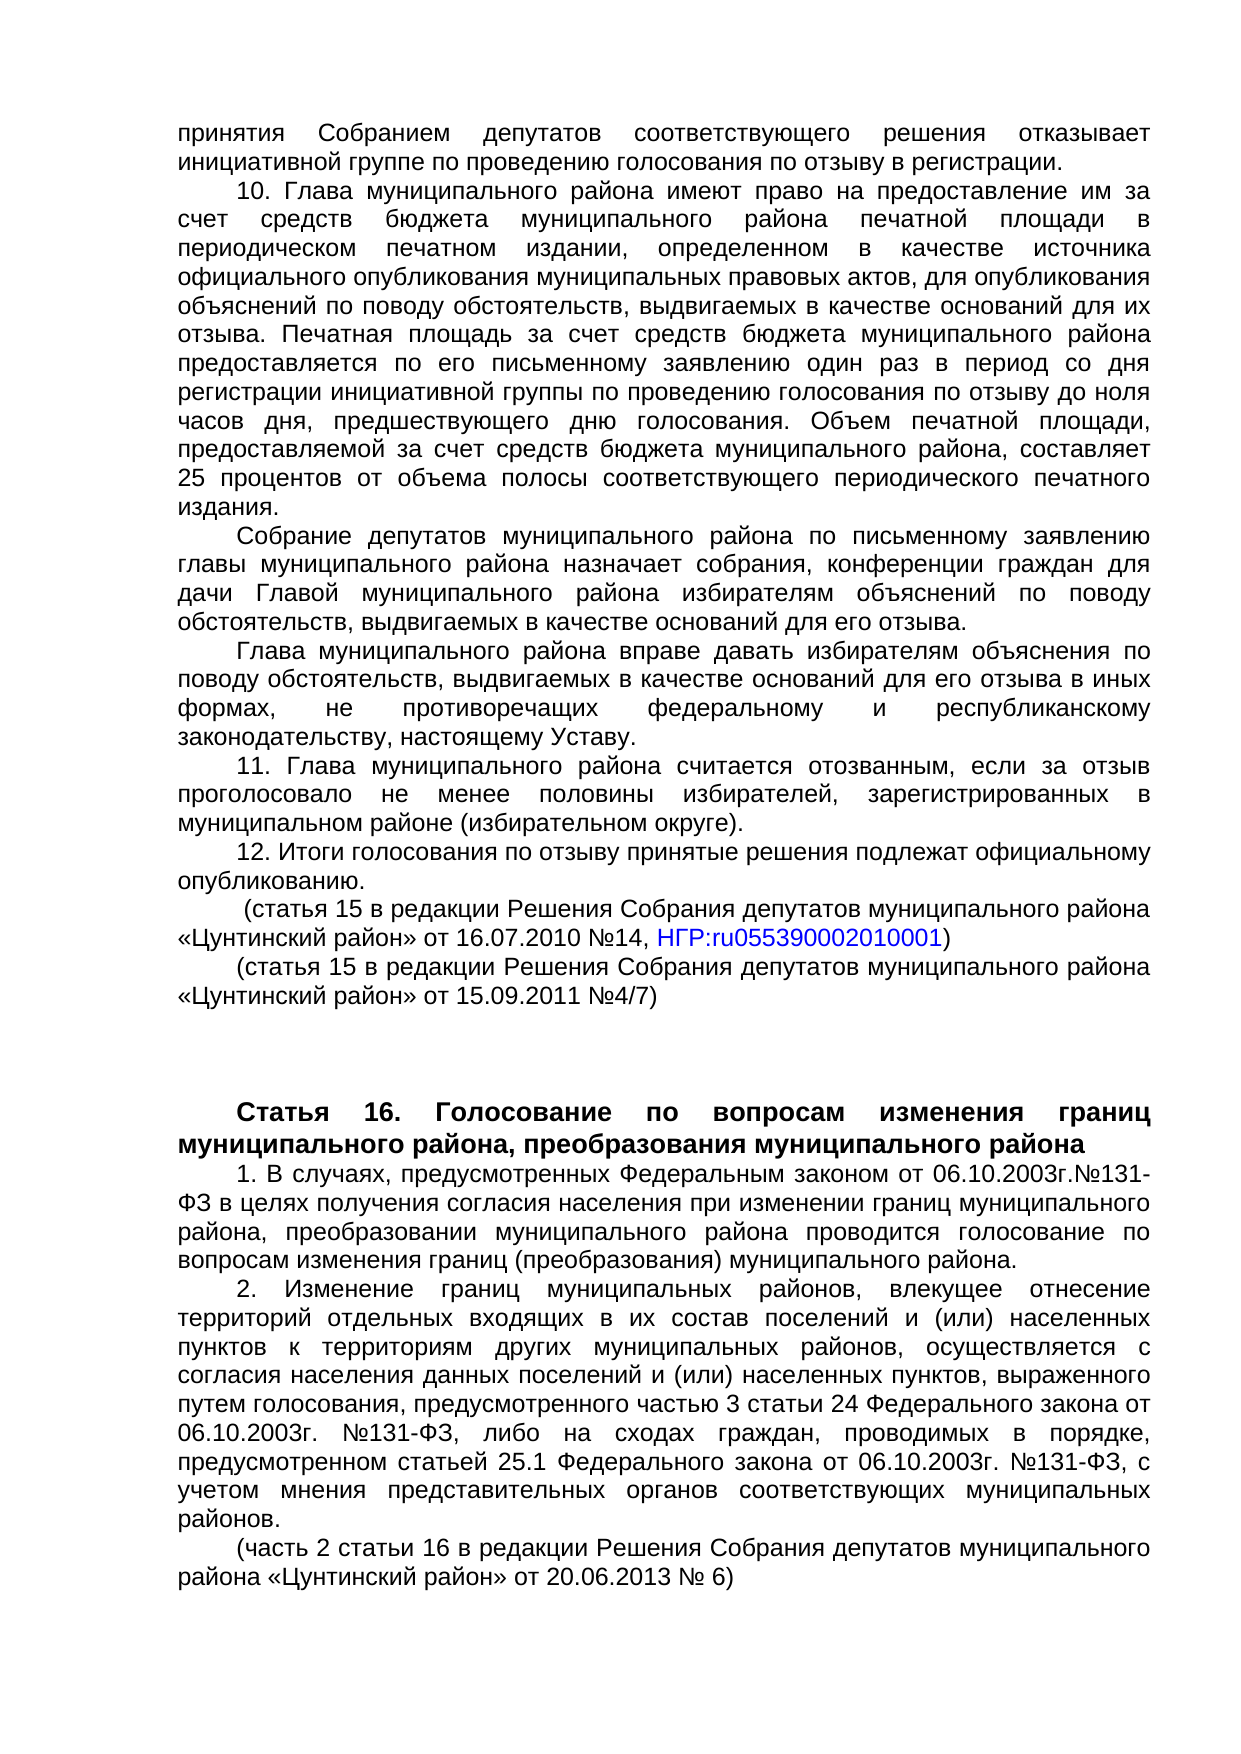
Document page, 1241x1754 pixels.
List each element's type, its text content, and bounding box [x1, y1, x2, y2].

text 11. Глава муниципального района считается отозванным, если за отзыв проголосовало не менее половины избирателей, зарегистрированных в муниципальном районе (избирательном округе). [177, 751, 1152, 837]
text 10. Глава муниципального района имеют право на предоставление им за счет средств бюджета муниципального района печатной площади в периодическом печатном издании, определенном в качестве источника официального опубликования муниципальных правовых актов, для опубликования объяснений по поводу обстоятельств, выдвигаемых в качестве оснований для их отзыва. Печатная площадь за счет средств бюджета муниципального района предоставляется по его письменному заявлению один раз в период со дня регистрации инициативной группы по проведению голосования по отзыву до ноля часов дня, предшествующего дню голосования. Объем печатной площади, предоставляемой за счет средств бюджета муниципального района, составляет 25 процентов от объема полосы соответствующего периодического печатного издания. [177, 176, 1152, 521]
text 12. Итоги голосования по отзыву принятые решения подлежат официальному опубликованию. [177, 837, 1152, 894]
text (часть 2 статьи 16 в редакции Решения Собрания депутатов муниципального района «Цунтинский район» от 20.06.2013 № 6) [177, 1533, 1152, 1590]
text Глава муниципального района вправе давать избирателям объяснения по поводу обстоятельств, выдвигаемых в качестве оснований для его отзыва в иных формах, не противоречащих федеральному и республиканскому законодательству, настоящему Уставу. [177, 636, 1152, 751]
text Статья 16. Голосование по вопросам изменения границ муниципального района, преобразования муниципального района [177, 1096, 1152, 1159]
text 2. Изменение границ муниципальных районов, влекущее отнесение территорий отдельных входящих в их состав поселений и (или) населенных пунктов к территориям других муниципальных районов, осуществляется с согласия населения данных поселений и (или) населенных пунктов, выраженного путем голосования, предусмотренного частью 3 статьи 24 Федерального закона от 06.10.2003г. №131-ФЗ, либо на сходах граждан, проводимых в порядке, предусмотренном статьей 25.1 Федерального закона от 06.10.2003г. №131-ФЗ, с учетом мнения представительных органов соответствующих муниципальных районов. [177, 1274, 1152, 1533]
text (статья 15 в редакции Решения Собрания депутатов муниципального района «Цунтинский район» от 16.07.2010 №14, НГР:ru055390002010001) [177, 894, 1152, 952]
text 1. В случаях, предусмотренных Федеральным законом от 06.10.2003г.№131-ФЗ в целях получения согласия населения при изменении границ муниципального района, преобразовании муниципального района проводится голосование по вопросам изменения границ (преобразования) муниципального района. [177, 1159, 1152, 1274]
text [177, 118, 1152, 176]
text (статья 15 в редакции Решения Собрания депутатов муниципального района «Цунтинский район» от 15.09.2011 №4/7) [177, 952, 1152, 1009]
text Собрание депутатов муниципального района по письменному заявлению главы муниципального района назначает собрания, конференции граждан для дачи Главой муниципального района избирателям объяснений по поводу обстоятельств, выдвигаемых в качестве оснований для его отзыва. [177, 521, 1152, 636]
